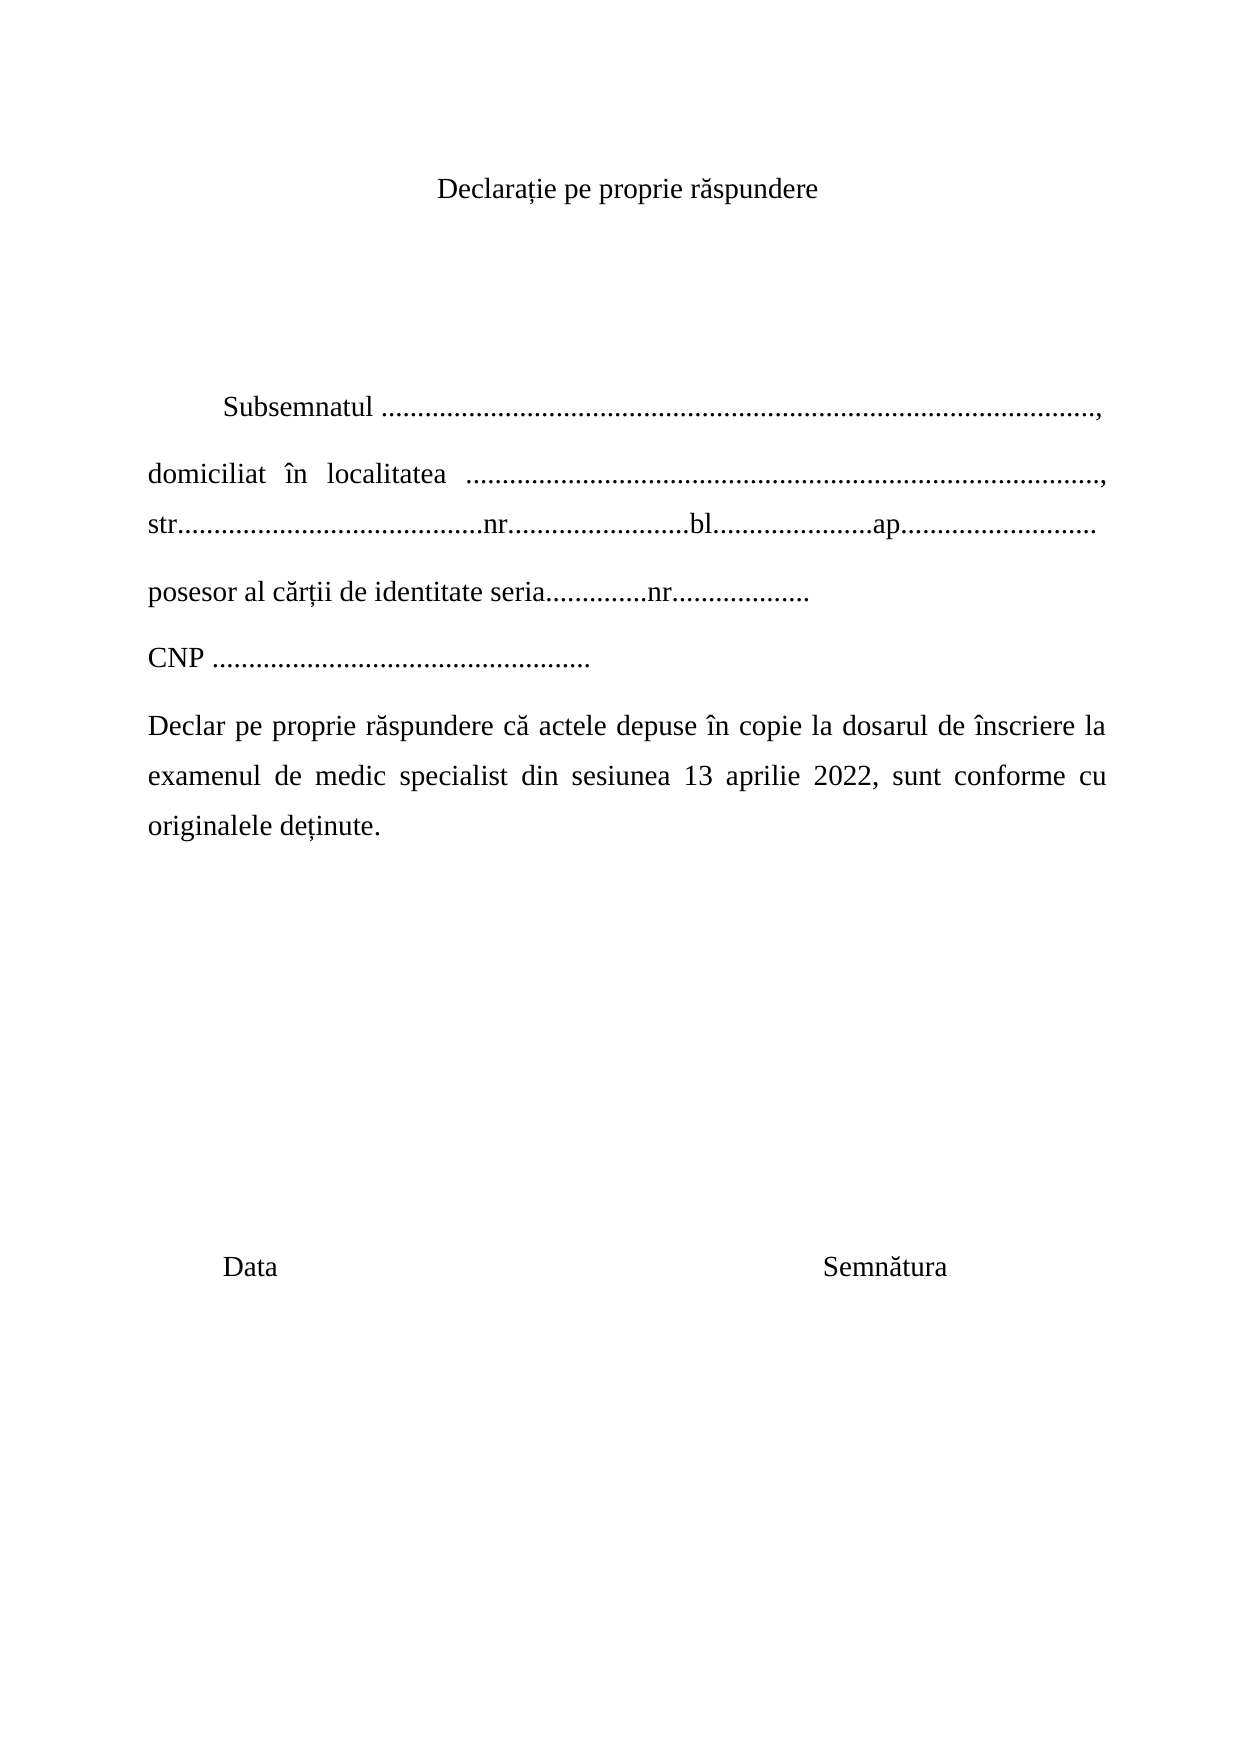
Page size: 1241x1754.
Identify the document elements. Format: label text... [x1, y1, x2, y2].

text Subsemnatul .................................................................................................., [148, 389, 1107, 423]
text CNP .................................................... [148, 641, 1107, 674]
text domiciliat în localitatea ......................................................................................., str..........................................nr.........................bl......................ap........................... [148, 456, 1107, 540]
text posesor al cărții de identitate seria..............nr................... [148, 574, 1107, 607]
text Declarație pe proprie răspundere [148, 171, 1107, 204]
text Declar pe proprie răspundere că actele depuse în copie la dosarul de înscriere la examenul de medic specialist din sesiunea 13 aprilie 2022, sunt conforme cu originalele deținute. [148, 708, 1107, 842]
text Data Semnătura [148, 1249, 1107, 1282]
